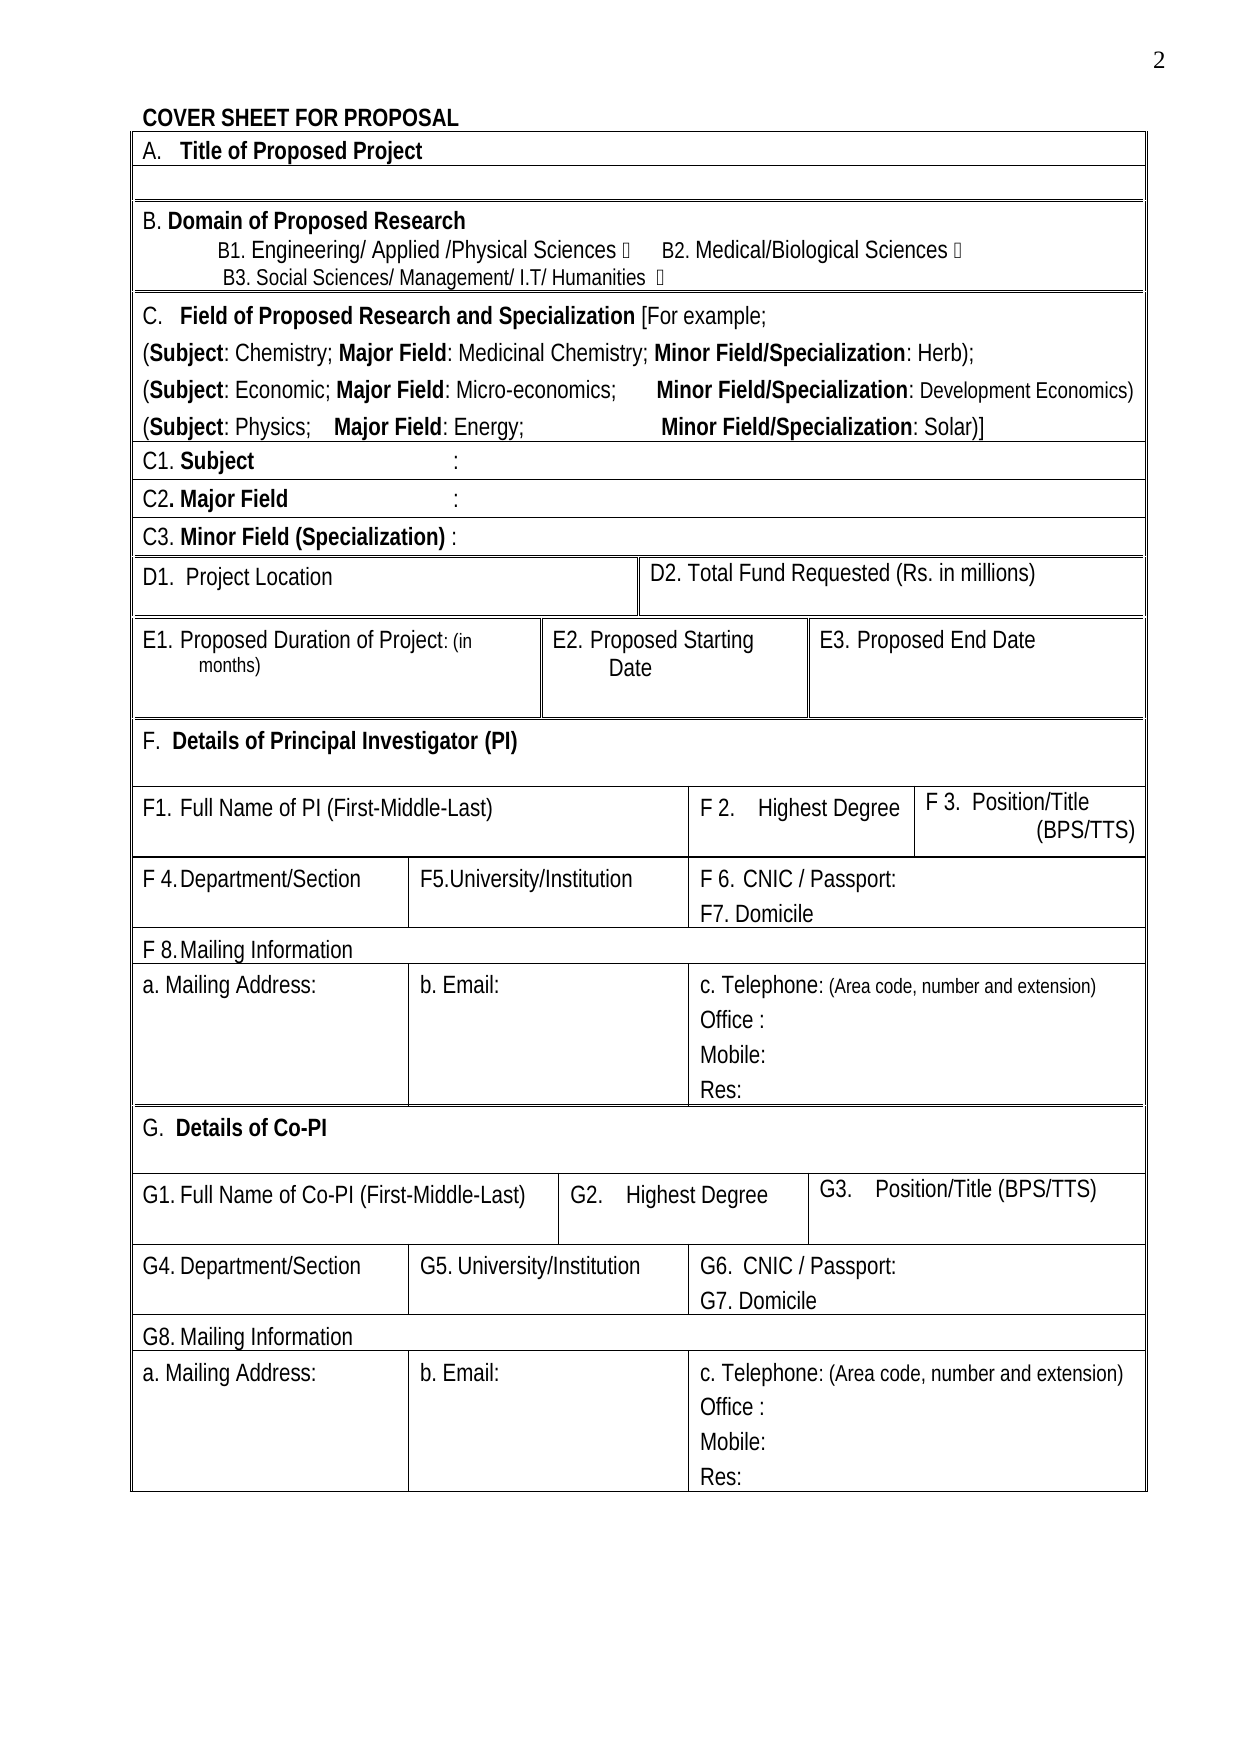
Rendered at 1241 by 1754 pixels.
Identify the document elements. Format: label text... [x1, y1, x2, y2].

table_cell A. Title of Proposed Project [133, 132, 1145, 165]
table_cell G4. Department/Section [133, 1245, 408, 1314]
table_cell F 8. Mailing Information [133, 928, 1145, 963]
table_cell C3. Minor Field (Specialization) : [133, 518, 1145, 555]
table_cell b. Email: [409, 964, 688, 1104]
table_cell B. Domain of Proposed Research B1. Engineering/ Applied /Physical Sciences B2. Medical/Biological Sciences B3. Social Sciences/ Management/ I.T/ Humanities [131, 199, 1146, 290]
table_cell D2. Total Fund Requested (Rs. in millions) [639, 555, 1146, 615]
table_cell F 3. Position/Title (BPS/TTS) [915, 787, 1145, 856]
table_cell G2. Highest Degree [559, 1174, 808, 1243]
table_cell G3. Position/Title (BPS/TTS) [809, 1174, 1145, 1243]
table_cell G6. CNIC / Passport: G7. Domicile [689, 1245, 1145, 1314]
table_cell [133, 166, 1145, 199]
table_cell G5. University/Institution [409, 1245, 688, 1314]
table_cell c. Telephone: (Area code, number and extension) Office : Mobile: Res: [689, 964, 1145, 1104]
table_cell a. Mailing Address: [133, 964, 408, 1104]
table_cell C1. Subject : [133, 442, 1145, 479]
table_cell F1. Full Name of PI (First-Middle-Last) [133, 787, 688, 856]
table_cell D1. Project Location [131, 555, 639, 615]
table_cell E2. Proposed Starting Date [543, 619, 807, 717]
table_cell E1. Proposed Duration of Project: (in months) [131, 615, 541, 717]
table_cell G8. Mailing Information [133, 1315, 1145, 1350]
table_cell F 6. CNIC / Passport: F7. Domicile [689, 858, 1145, 927]
table_cell c. Telephone: (Area code, number and extension) Office : Mobile: Res: [689, 1351, 1145, 1491]
table_cell G. Details of Co-PI [131, 1104, 1146, 1173]
table_cell F 4. Department/Section [133, 858, 408, 927]
table_cell C2. Major Field : [133, 480, 1145, 517]
table_cell F 2. Highest Degree [689, 787, 914, 856]
table_cell E3. Proposed End Date [808, 615, 1146, 717]
table_cell F. Details of Principal Investigator (PI) [133, 717, 1145, 786]
table_cell F5.University/Institution [409, 858, 688, 927]
table_cell G1. Full Name of Co-PI (First-Middle-Last) [133, 1174, 558, 1243]
table_cell a. Mailing Address: [133, 1351, 408, 1491]
table_cell C. Field of Proposed Research and Specialization [For example; (Subject: Chemistry; Major Field: Medicinal Chemistry; Minor Field/Specialization: Herb); (Subject: Economic; Major Field: Micro-economics; Minor Field/Specialization: Development Economics) (Subject: Physics; Major Field: Energy; Minor Field/Specialization: Solar)] [133, 290, 1145, 441]
table_cell b. Email: [409, 1351, 688, 1491]
table_header COVER SHEET FOR PROPOSAL [131, 103, 1146, 131]
